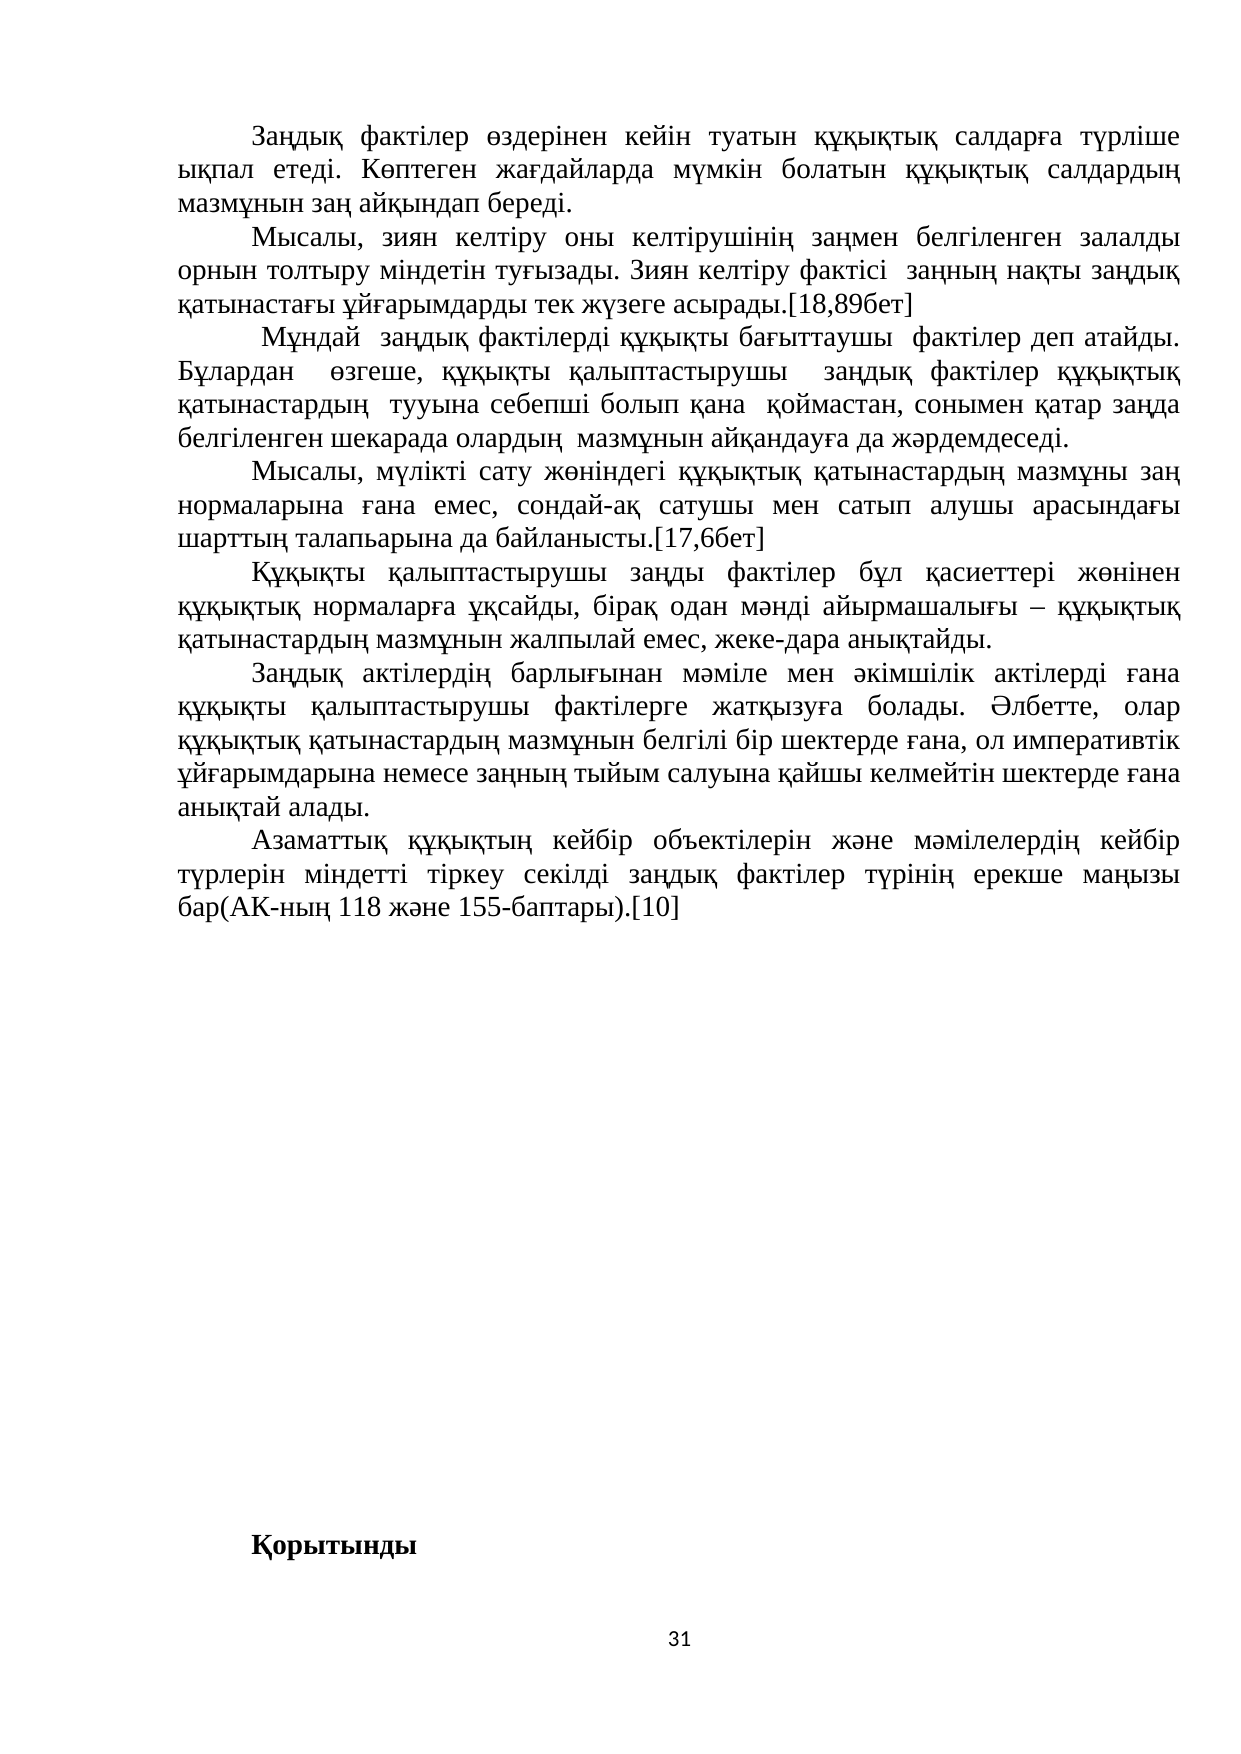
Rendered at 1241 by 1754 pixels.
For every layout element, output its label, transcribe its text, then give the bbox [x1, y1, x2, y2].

text Мұндай заңдық фактілерді құқықты бағыттаушы фактілер деп атайды. Бұлардан өзгеше, құқықты қалыптастырушы заңдық фактілер құқықтық қатынастардың тууына себепші болып қана қоймастан, сонымен қатар заңда белгіленген шекарада олардың мазмұнын айқандауға да жәрдемдеседі. [177, 319, 1181, 453]
text Қорытынды [177, 1527, 1181, 1560]
text Мысалы, зиян келтіру оны келтірушінің заңмен белгіленген залалды орнын толтыру міндетін туғызады. Зиян келтіру фактісі заңның нақты заңдық қатынастағы ұйғарымдарды тек жүзеге асырады.[18,89бет] [177, 219, 1181, 319]
text Мысалы, мүлікті сату жөніндегі құқықтық қатынастардың мазмұны заң нормаларына ғана емес, сондай-ақ сатушы мен сатып алушы арасындағы шарттың талапьарына да байланысты.[17,6бет] [177, 453, 1181, 554]
text Заңдық актілердің барлығынан мәміле мен әкімшілік актілерді ғана құқықты қалыптастырушы фактілерге жатқызуға болады. Әлбетте, олар құқықтық қатынастардың мазмұнын белгілі бір шектерде ғана, ол императивтік ұйғарымдарына немесе заңның тыйым салуына қайшы келмейтін шектерде ғана анықтай алады. [177, 655, 1181, 822]
text Заңдық фактілер өздерінен кейін туатын құқықтық салдарға түрліше ықпал етеді. Көптеген жағдайларда мүмкін болатын құқықтық салдардың мазмұнын заң айқындап береді. [177, 118, 1181, 219]
text Құқықты қалыптастырушы заңды фактілер бұл қасиеттері жөнінен құқықтық нормаларға ұқсайды, бірақ одан мәнді айырмашалығы – құқықтық қатынастардың мазмұнын жалпылай емес, жеке-дара анықтайды. [177, 554, 1181, 655]
text Азаматтық құқықтың кейбір объектілерін және мәмілелердің кейбір түрлерін міндетті тіркеу секілді заңдық фактілер түрінің ерекше маңызы бар(АК-ның 118 және 155-баптары).[10] [177, 822, 1181, 923]
